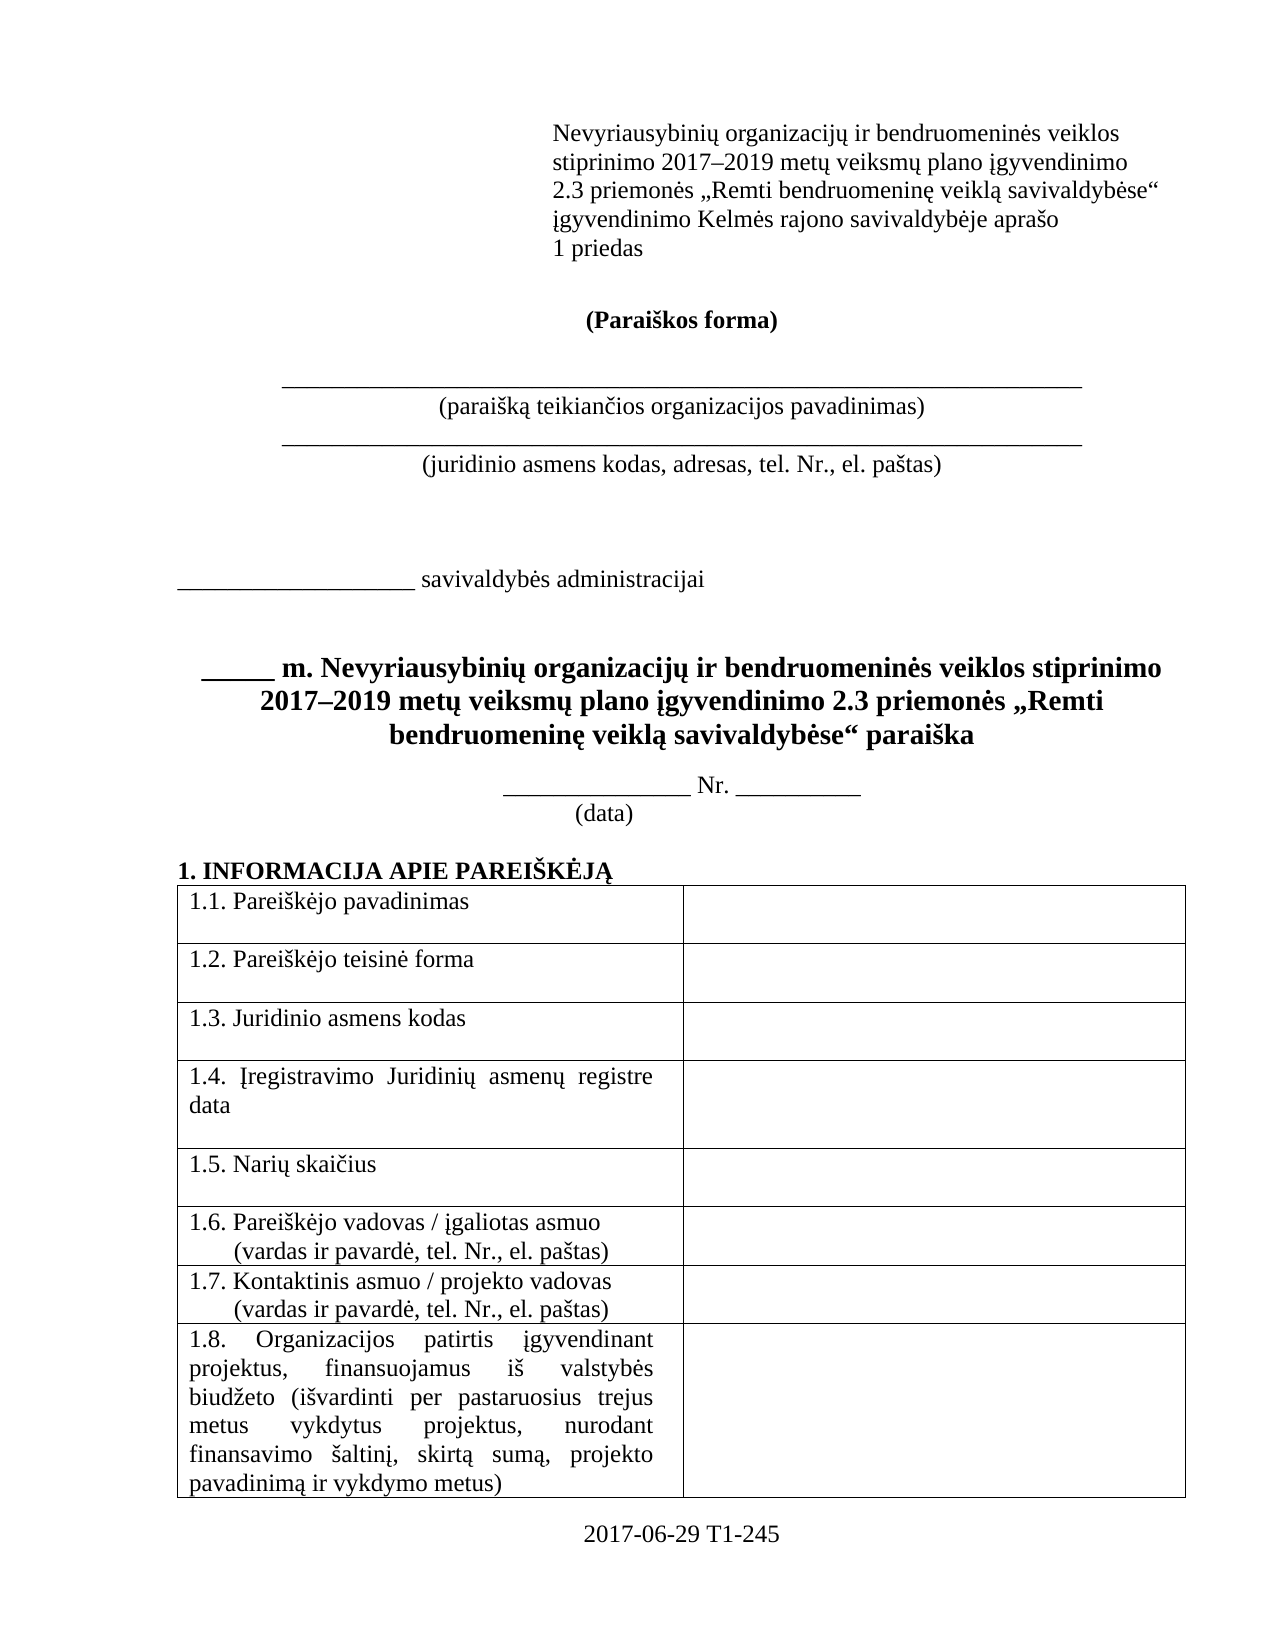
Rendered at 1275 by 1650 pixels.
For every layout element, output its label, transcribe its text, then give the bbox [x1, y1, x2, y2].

text įgyvendinimo Kelmės rajono savivaldybėje aprašo [552, 204, 1186, 233]
table_cell [684, 1266, 1185, 1323]
text 1. INFORMACIJA APIE PAREIŠKĖJĄ [177, 856, 1186, 885]
table_cell 1.3. Juridinio asmens kodas [178, 1003, 683, 1060]
table_cell 1.7. Kontaktinis asmuo / projekto vadovas (vardas ir pavardė, tel. Nr., el. paštas) [178, 1266, 683, 1323]
table_cell 1.2. Pareiškėjo teisinė forma [178, 944, 683, 1002]
table_cell [684, 1061, 1185, 1148]
table_cell 1.8. Organizacijos patirtis įgyvendinant projektus, finansuojamus iš valstybės biudžeto (išvardinti per pastaruosius trejus metus vykdytus projektus, nurodant finansavimo šaltinį, skirtą sumą, projekto pavadinimą ir vykdymo metus) [178, 1324, 683, 1497]
table_header 1.1. Pareiškėjo pavadinimas [178, 886, 683, 943]
table_cell [684, 1324, 1185, 1497]
text ________________________________________________________________ [177, 420, 1186, 449]
text (juridinio asmens kodas, adresas, tel. Nr., el. paštas) [177, 449, 1186, 477]
text Nevyriausybinių organizacijų ir bendruomeninės veiklos [552, 118, 1186, 147]
text stiprinimo 2017–2019 metų veiksmų plano įgyvendinimo [552, 147, 1186, 176]
text ___________________ savivaldybės administracijai [177, 564, 1186, 592]
text (Paraiškos forma) [177, 305, 1186, 334]
table_cell [684, 1149, 1185, 1206]
text _____ m. Nevyriausybinių organizacijų ir bendruomeninės veiklos stiprinimo 2017–2019 metų veiksmų plano įgyvendinimo 2.3 priemonės „Remti bendruomeninę veiklą savivaldybėse“ paraiška [177, 650, 1186, 751]
table_header [684, 886, 1185, 943]
table_cell 1.6. Pareiškėjo vadovas / įgaliotas asmuo (vardas ir pavardė, tel. Nr., el. paštas) [178, 1207, 683, 1265]
text 2.3 priemonės „Remti bendruomeninę veiklą savivaldybėse“ [552, 176, 1186, 204]
text (paraišką teikiančios organizacijos pavadinimas) [177, 391, 1186, 420]
table_cell 1.4. Įregistravimo Juridinių asmenų registre data [178, 1061, 683, 1148]
text _______________ Nr. __________ [177, 770, 1186, 798]
table_cell [684, 944, 1185, 1002]
table_cell [684, 1003, 1185, 1060]
text ________________________________________________________________ [177, 362, 1186, 391]
text (data) [402, 798, 1186, 827]
table_cell [684, 1207, 1185, 1265]
text 1 priedas [552, 233, 1186, 262]
table_cell 1.5. Narių skaičius [178, 1149, 683, 1206]
